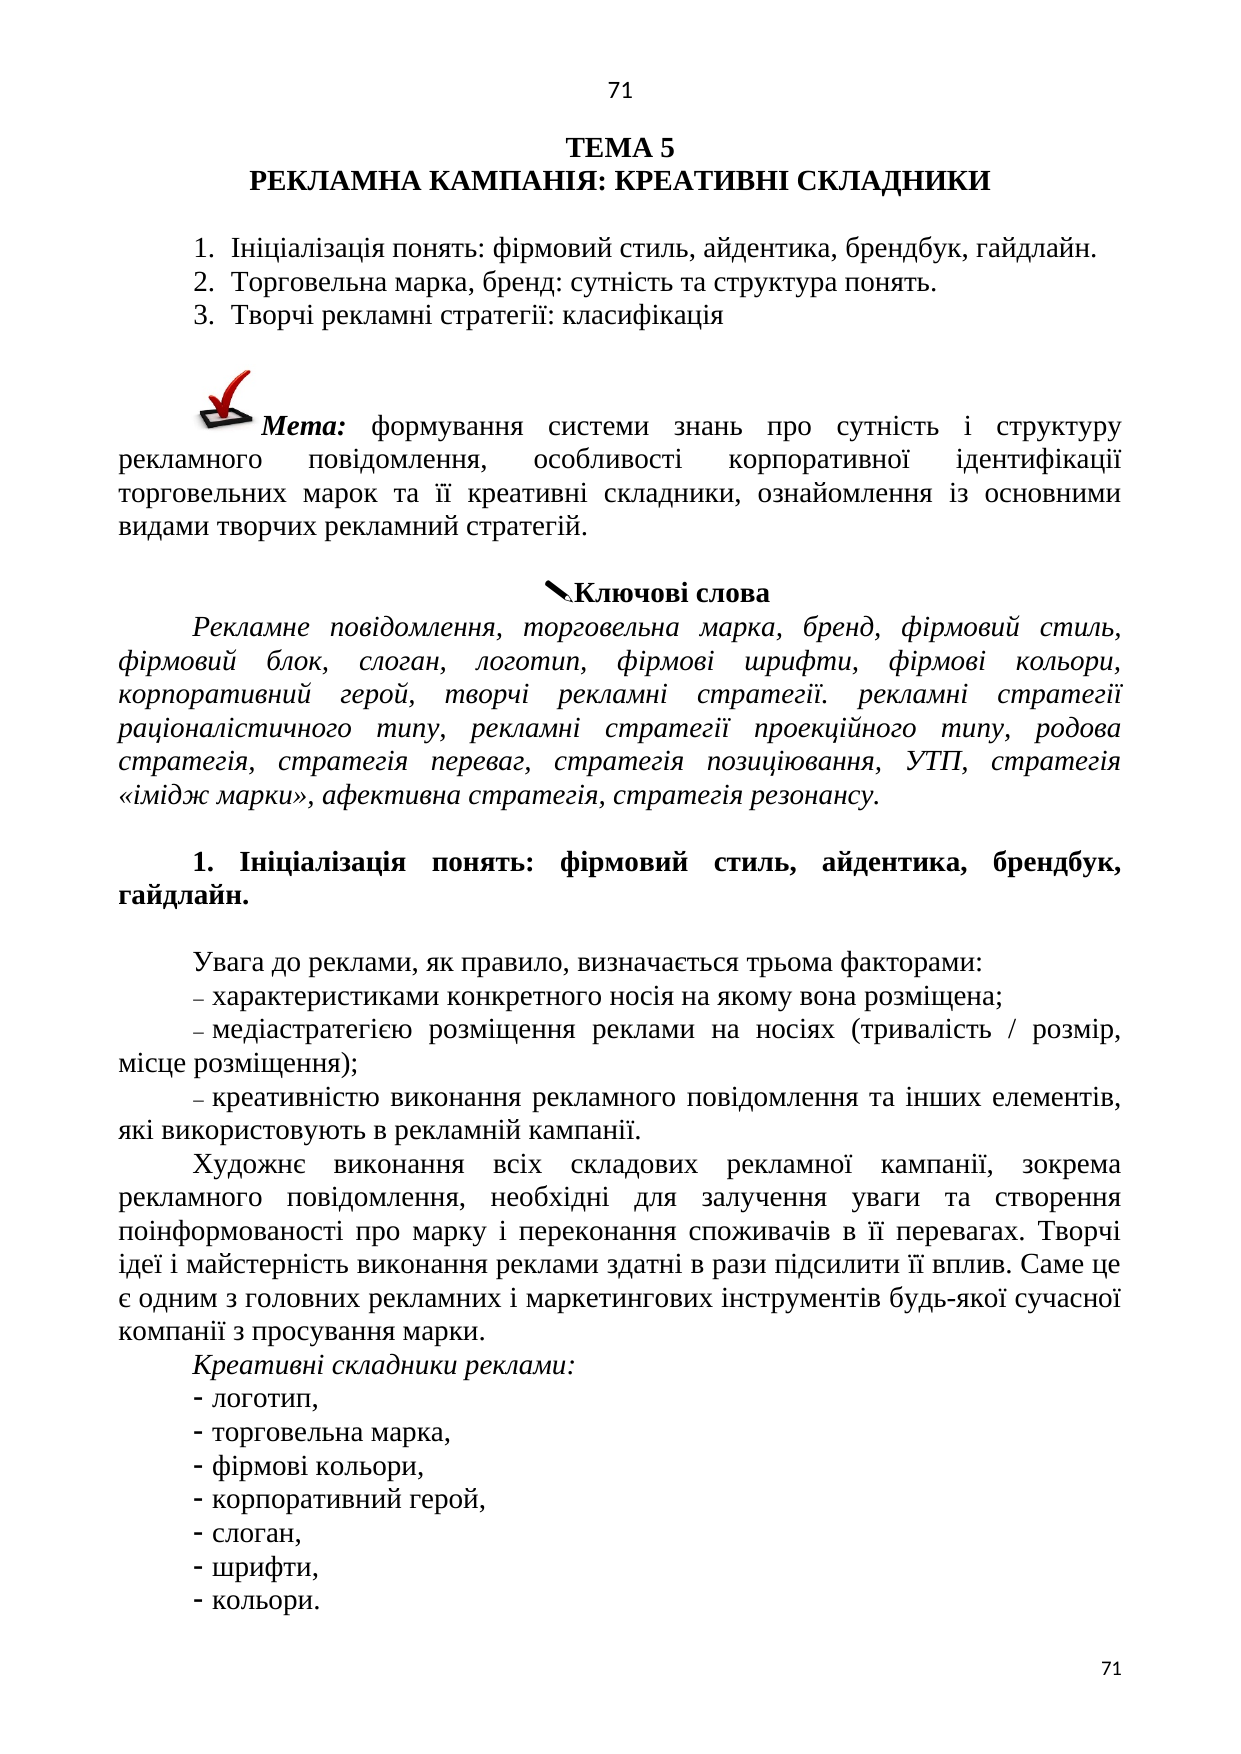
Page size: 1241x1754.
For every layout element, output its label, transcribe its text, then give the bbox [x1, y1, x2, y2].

list Творчі рекламні стратегії: класифікація [193, 297, 1122, 331]
text Увага до реклами, як правило, визначається трьома факторами: [118, 944, 1122, 978]
list шрифти, [193, 1549, 1122, 1582]
text РЕКЛАМНА КАМПАНІЯ: КРЕАТИВНІ СКЛАДНИКИ [118, 163, 1122, 197]
list фірмові кольори, [193, 1448, 1122, 1481]
list торговельна марка, [193, 1414, 1122, 1448]
list слоган, [193, 1515, 1122, 1549]
text Креативні складники реклами: [118, 1347, 1122, 1381]
picture [191, 364, 261, 435]
list Ініціалізація понять: фірмовий стиль, айдентика, брендбук, гайдлайн. [193, 230, 1122, 264]
list медіастратегією розміщення реклами на носіях (тривалість / розмір, місце розміщення); [118, 1012, 1122, 1079]
text Тема 5 [118, 130, 1122, 163]
text Художнє виконання всіх складових рекламної кампанії, зокрема рекламного повідомлення, необхідні для залучення уваги та створення поінформованості про марку і переконання споживачів в її перевагах. Творчі ідеї і майстерність виконання реклами здатні в рази підсилити її вплив. Саме це є одним з головних рекламних і маркетингових інструментів будь-якої сучасної компанії з просування марки. [118, 1146, 1122, 1347]
text Рекламне повідомлення, торговельна марка, бренд, фірмовий стиль, фірмовий блок, слоган, логотип, фірмові шрифти, фірмові кольори, корпоративний герой, творчі рекламні стратегії. рекламні стратегії раціоналістичного типу, рекламні стратегії проекційного типу, родова стратегія, стратегія переваг, стратегія позиціювання, УТП, стратегія «імідж марки», афективна стратегія, стратегія резонансу. [118, 609, 1122, 810]
list логотип, [193, 1381, 1122, 1414]
list кольори. [193, 1582, 1122, 1616]
text Ключові слова [118, 575, 1122, 609]
list корпоративний герой, [193, 1481, 1122, 1515]
list креативністю виконання рекламного повідомлення та інших елементів, які використовують в рекламній кампанії. [118, 1079, 1122, 1146]
list Торговельна марка, бренд: сутність та структура понять. [193, 264, 1122, 297]
list характеристиками конкретного носія на якому вона розміщена; [118, 978, 1122, 1012]
list 1. Ініціалізація понять: фірмовий стиль, айдентика, брендбук, гайдлайн. [118, 844, 1122, 911]
text Мета: формування системи знань про сутність і структуру рекламного повідомлення, особливості корпоративної ідентифікації торговельних марок та її креативні складники, ознайомлення із основними видами творчих рекламний стратегій. [118, 364, 1122, 542]
